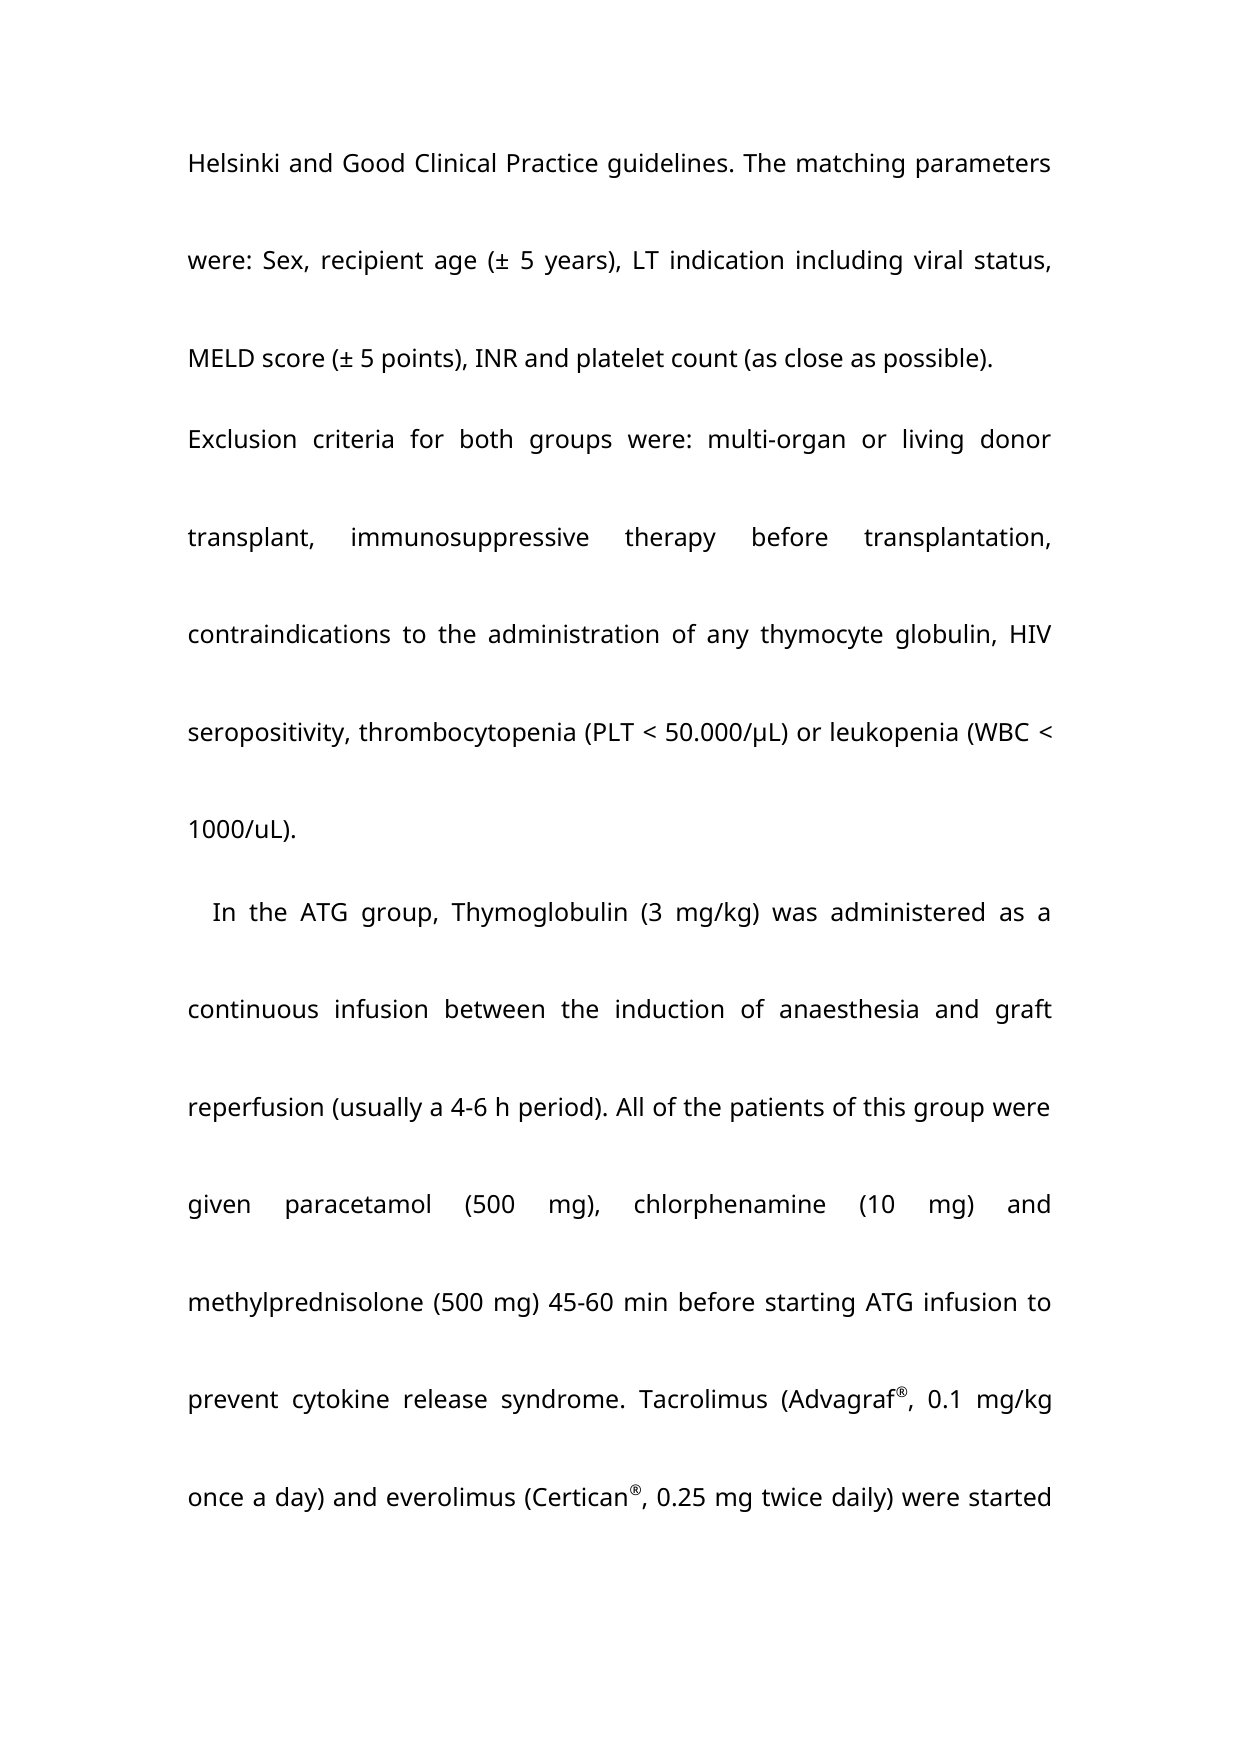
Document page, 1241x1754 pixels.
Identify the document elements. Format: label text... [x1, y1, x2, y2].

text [187, 130, 1053, 390]
text Exclusion criteria for both groups were: multi-organ or living donor transplant, immunosuppressive therapy before transplantation, contraindications to the administration of any thymocyte globulin, HIV seropositivity, thrombocytopenia (PLT < 50.000/µL) or leukopenia (WBC < 1000/uL). [187, 407, 1053, 862]
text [187, 879, 1053, 1529]
